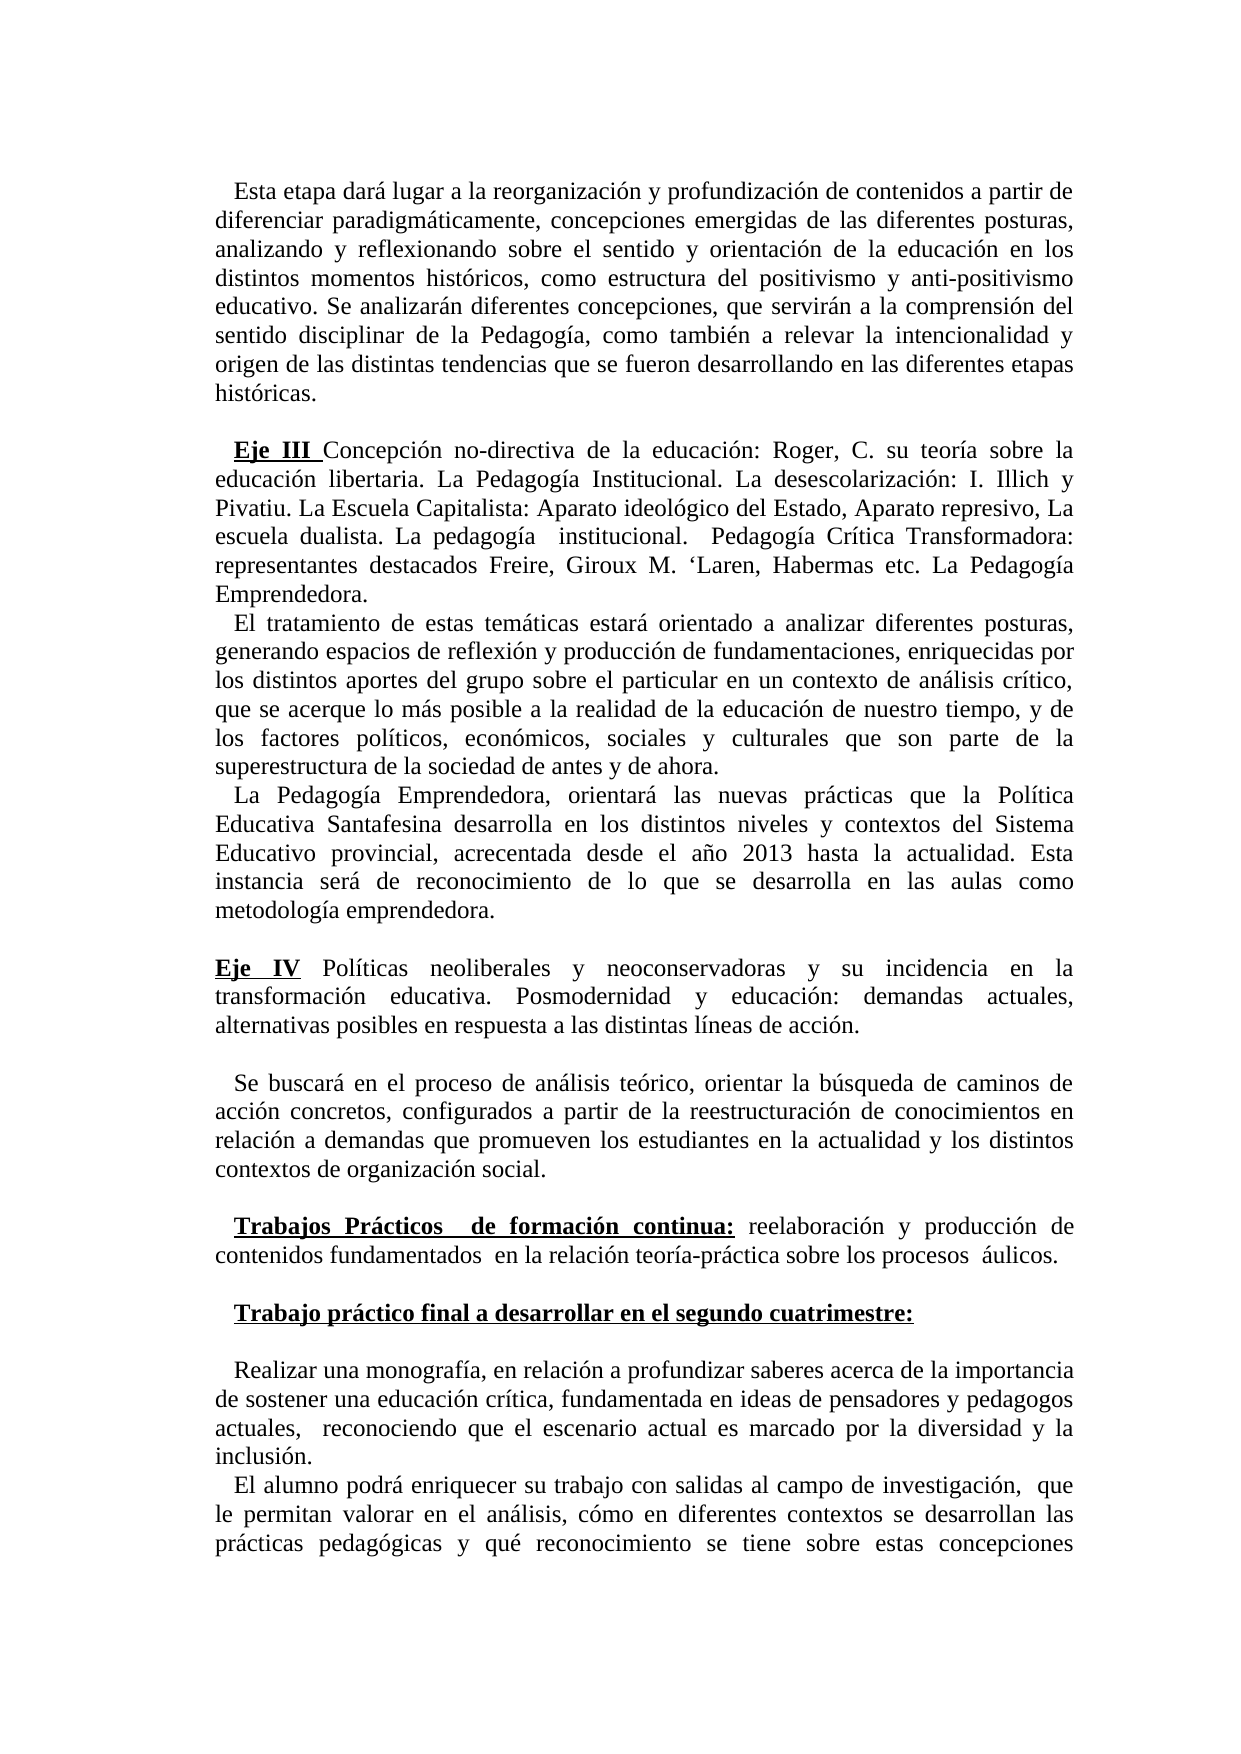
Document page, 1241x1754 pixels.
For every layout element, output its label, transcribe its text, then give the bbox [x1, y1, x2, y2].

text Trabajos Prácticos de formación continua: reelaboración y producción de contenidos fundamentados en la relación teoría-práctica sobre los procesos áulicos. [215, 1211, 1074, 1269]
text La Pedagogía Emprendedora, orientará las nuevas prácticas que la Política Educativa Santafesina desarrolla en los distintos niveles y contextos del Sistema Educativo provincial, acrecentada desde el año 2013 hasta la actualidad. Esta instancia será de reconocimiento de lo que se desarrolla en las aulas como metodología emprendedora. [215, 780, 1074, 924]
text El tratamiento de estas temáticas estará orientado a analizar diferentes posturas, generando espacios de reflexión y producción de fundamentaciones, enriquecidas por los distintos aportes del grupo sobre el particular en un contexto de análisis crítico, que se acerque lo más posible a la realidad de la educación de nuestro tiempo, y de los factores políticos, económicos, sociales y culturales que son parte de la superestructura de la sociedad de antes y de ahora. [215, 608, 1074, 780]
text Trabajo práctico final a desarrollar en el segundo cuatrimestre: [215, 1298, 1074, 1326]
text Se buscará en el proceso de análisis teórico, orientar la búsqueda de caminos de acción concretos, configurados a partir de la reestructuración de conocimientos en relación a demandas que promueven los estudiantes en la actualidad y los distintos contextos de organización social. [215, 1068, 1074, 1183]
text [215, 1470, 1074, 1556]
text Eje III Concepción no-directiva de la educación: Roger, C. su teoría sobre la educación libertaria. La desescolarización: I. Illich y Pivatiu. La Escuela Capitalista: Aparato ideológico del Estado, Aparato represivo, La escuela dualista. La pedagogía institucional. Pedagogía Crítica Transformadora: representantes destacados Freire, Giroux M. ‘Laren, Habermas etc. La Pedagogía Emprendedora. [215, 435, 1074, 608]
text Realizar una monografía, en relación a profundizar saberes acerca de la importancia de sostener una educación crítica, fundamentada en ideas de pensadores y pedagogos actuales, reconociendo que el escenario actual es marcado por la diversidad y la inclusión. [215, 1355, 1074, 1470]
text Esta etapa dará lugar a la reorganización y profundización de contenidos a partir de diferenciar paradigmáticamente, concepciones emergidas de las diferentes posturas, analizando y reflexionando sobre el sentido y orientación de la educación en los distintos momentos históricos, como estructura del positivismo y anti-positivismo educativo. Se analizarán diferentes concepciones, que servirán a la comprensión del sentido disciplinar de la Pedagogía, como también a relevar la intencionalidad y origen de las distintas tendencias que se fueron desarrollando en las diferentes etapas históricas. [215, 176, 1074, 406]
text Eje IV Políticas neoliberales y neoconservadoras y su incidencia en la transformación educativa. Posmodernidad y educación: demandas actuales, alternativas posibles en respuesta a las distintas líneas de acción. [215, 953, 1074, 1039]
